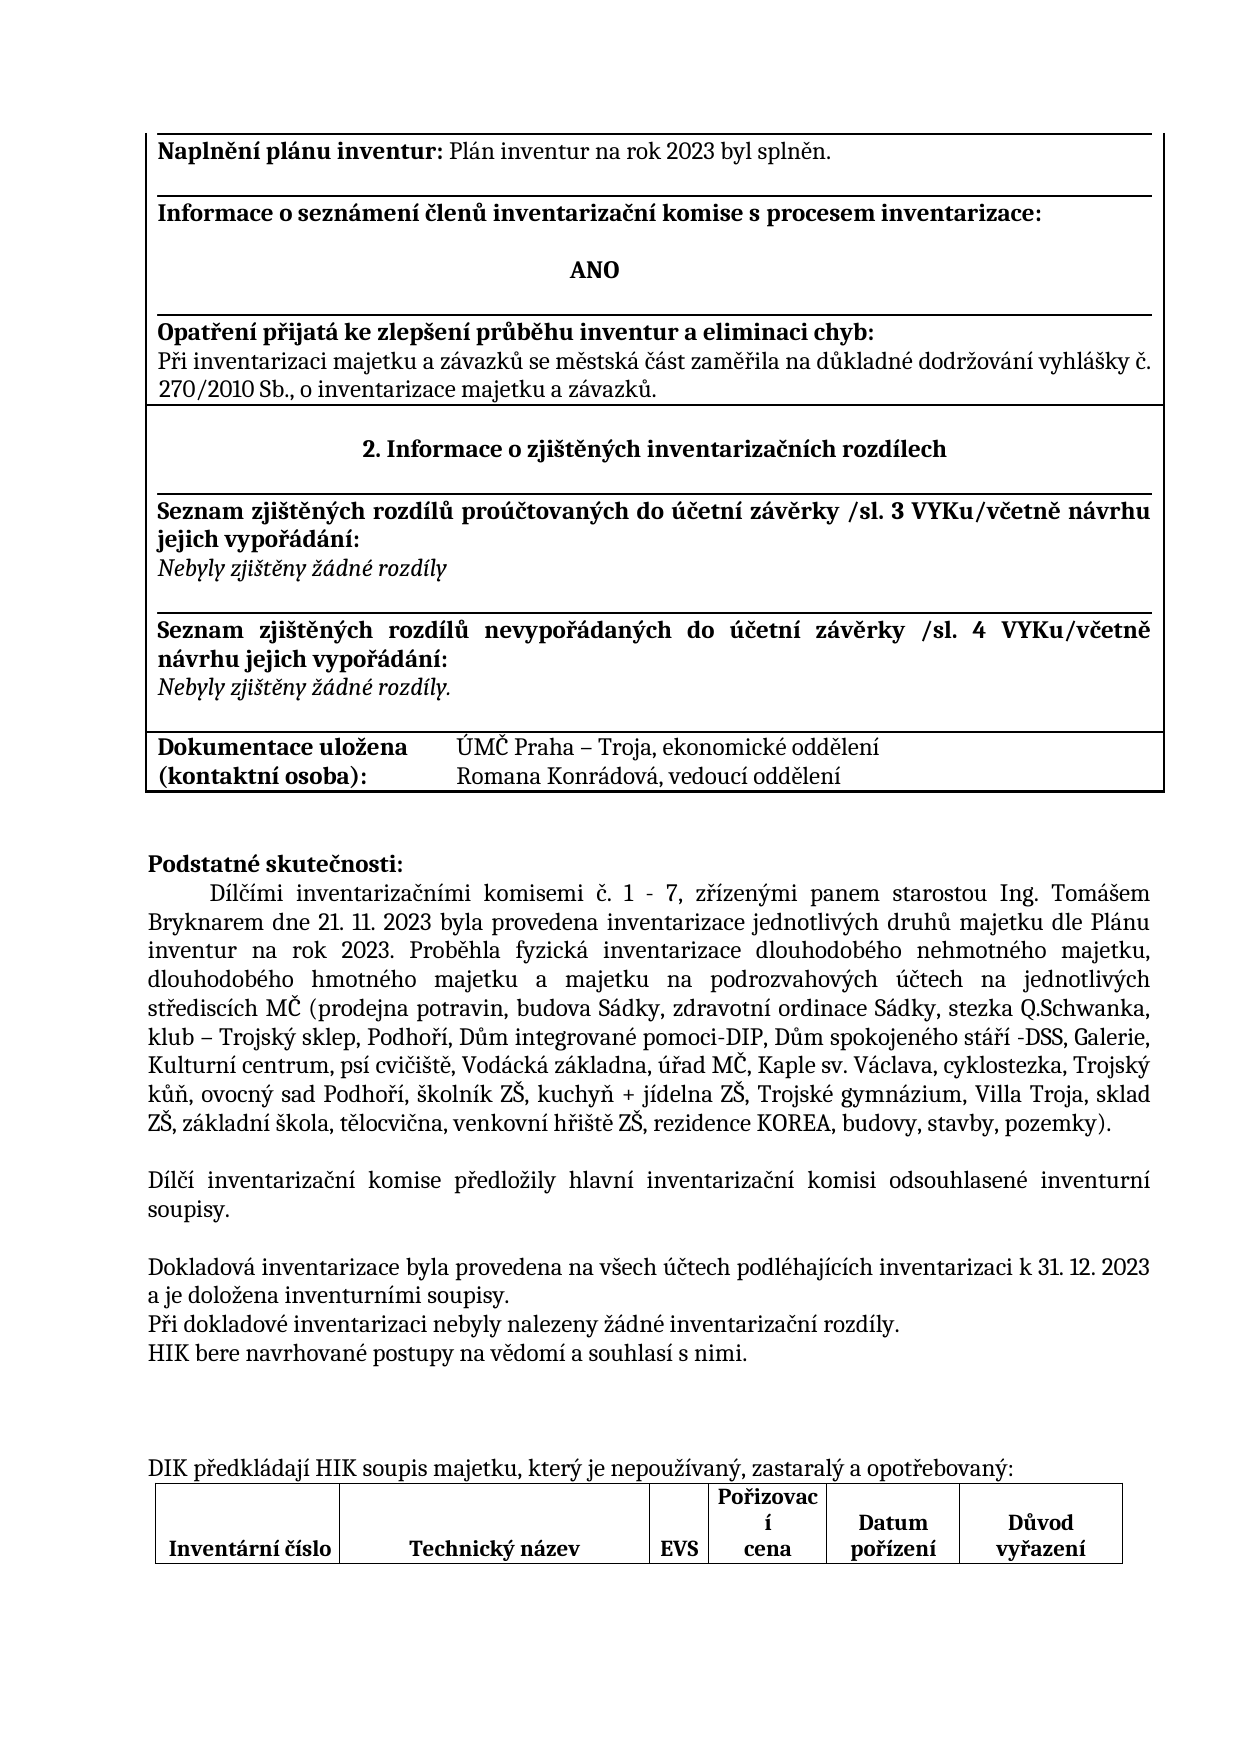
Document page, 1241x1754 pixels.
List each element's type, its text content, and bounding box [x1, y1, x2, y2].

table_header EVS [650, 1484, 708, 1563]
table_cell Dokumentace uložena (kontaktní osoba): [147, 733, 439, 790]
table_cell ÚMČ Praha – Troja, ekonomické oddělení Romana Konrádová, vedoucí oddělení [439, 733, 1163, 790]
table_cell Opatření přijatá ke zlepšení průběhu inventur a eliminaci chyb: Při inventarizaci majetku a závazků se městská část zaměřila na důkladné dodržování vyhlášky č. 270/2010 Sb., o inventarizace majetku a závazků. [147, 314, 1163, 404]
table_cell 2. Informace o zjištěných inventarizačních rozdílech [147, 406, 1163, 492]
text Podstatné skutečnosti: [148, 850, 1152, 879]
text Dílčí inventarizační komise předložily hlavní inventarizační komisi odsouhlasené inventurní soupisy. [148, 1166, 1152, 1224]
text HIK bere navrhované postupy na vědomí a souhlasí s nimi. [148, 1339, 1152, 1367]
table_cell Naplnění plánu inventur: Plán inventur na rok 2023 byl splněn. [147, 133, 1163, 194]
table_cell Informace o seznámení členů inventarizační komise s procesem inventarizace: ANO [147, 195, 1163, 314]
table_header Technický název [340, 1484, 649, 1563]
text DIK předkládají HIK soupis majetku, který je nepoužívaný, zastaralý a opotřebovaný: [148, 1454, 1152, 1482]
text Při dokladové inventarizaci nebyly nalezeny žádné inventarizační rozdíly. [148, 1310, 1152, 1339]
table_header Inventární číslo [156, 1484, 339, 1563]
text Dokladová inventarizace byla provedena na všech účtech podléhajících inventarizaci k 31. 12. 2023 a je doložena inventurními soupisy. [148, 1252, 1152, 1310]
table_header Důvod vyřazení [960, 1484, 1122, 1563]
text Dílčími inventarizačními komisemi č. 1 - 7, zřízenými panem starostou Ing. Tomášem Bryknarem dne 21. 11. 2023 byla provedena inventarizace jednotlivých druhů majetku dle Plánu inventur na rok 2023. Proběhla fyzická inventarizace dlouhodobého nehmotného majetku, dlouhodobého hmotného majetku a majetku na podrozvahových účtech na jednotlivých střediscích MČ (prodejna potravin, budova Sádky, zdravotní ordinace Sádky, stezka Q.Schwanka, klub – Trojský sklep, Podhoří, Dům integrované pomoci-DIP, Dům spokojeného stáří -DSS, Galerie, Kulturní centrum, psí cvičiště, Vodácká základna, úřad MČ, Kaple sv. Václava, cyklostezka, Trojský kůň, ovocný sad Podhoří, školník ZŠ, kuchyň + jídelna ZŠ, Trojské gymnázium, Villa Troja, sklad ZŠ, základní škola, tělocvična, venkovní hřiště ZŠ, rezidence KOREA, budovy, stavby, pozemky). [148, 879, 1152, 1137]
table_header Datum pořízení [827, 1484, 959, 1563]
table_cell Seznam zjištěných rozdílů proúčtovaných do účetní závěrky /sl. 3 VYKu/včetně návrhu jejich vypořádání: Nebyly zjištěny žádné rozdíly Seznam zjištěných rozdílů nevypořádaných do účetní závěrky /sl. 4 VYKu/včetně návrhu jejich vypořádání: Nebyly zjištěny žádné rozdíly. [147, 493, 1163, 731]
table_header Pořizovací cena [709, 1484, 826, 1563]
